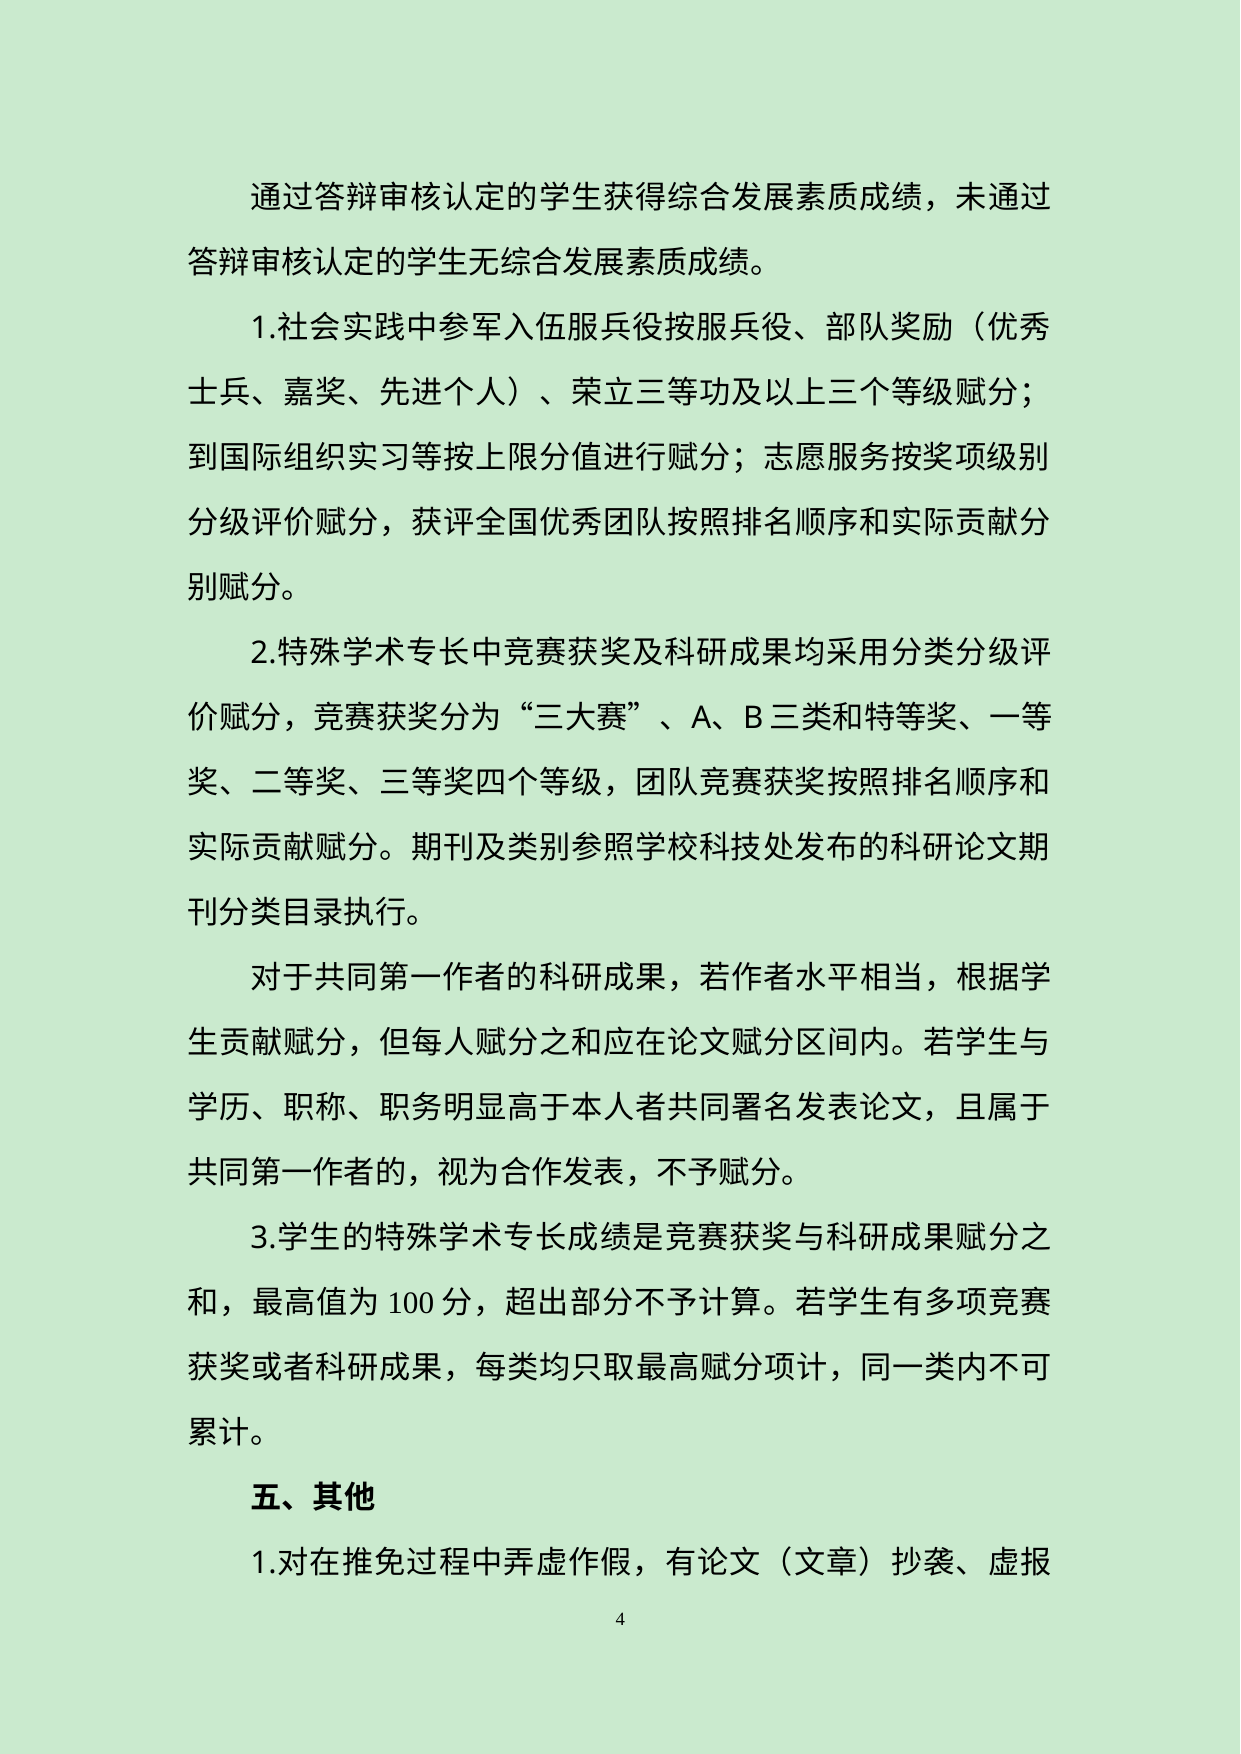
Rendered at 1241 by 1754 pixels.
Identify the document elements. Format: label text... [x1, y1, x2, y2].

text 五、其他 [187, 1462, 1053, 1527]
text 1.社会实践中参军入伍服兵役按服兵役、部队奖励（优秀士兵、嘉奖、先进个人）、荣立三等功及以上三个等级赋分；到国际组织实习等按上限分值进行赋分；志愿服务按奖项级别分级评价赋分，获评全国优秀团队按照排名顺序和实际贡献分别赋分。 [187, 292, 1053, 617]
text 通过答辩审核认定的学生获得综合发展素质成绩，未通过答辩审核认定的学生无综合发展素质成绩。 [187, 162, 1053, 292]
text 2.特殊学术专长中竞赛获奖及科研成果均采用分类分级评价赋分，竞赛获奖分为“三大赛”、A、B三类和特等奖、一等奖、二等奖、三等奖四个等级，团队竞赛获奖按照排名顺序和实际贡献赋分。期刊及类别参照学校科技处发布的科研论文期刊分类目录执行。 [187, 617, 1053, 942]
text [187, 1527, 1053, 1592]
text 3.学生的特殊学术专长成绩是竞赛获奖与科研成果赋分之和，最高值为100分，超出部分不予计算。若学生有多项竞赛获奖或者科研成果，每类均只取最高赋分项计，同一类内不可累计。 [187, 1202, 1053, 1462]
text 对于共同第一作者的科研成果，若作者水平相当，根据学生贡献赋分，但每人赋分之和应在论文赋分区间内。若学生与学历、职称、职务明显高于本人者共同署名发表论文，且属于共同第一作者的，视为合作发表，不予赋分。 [187, 942, 1053, 1202]
